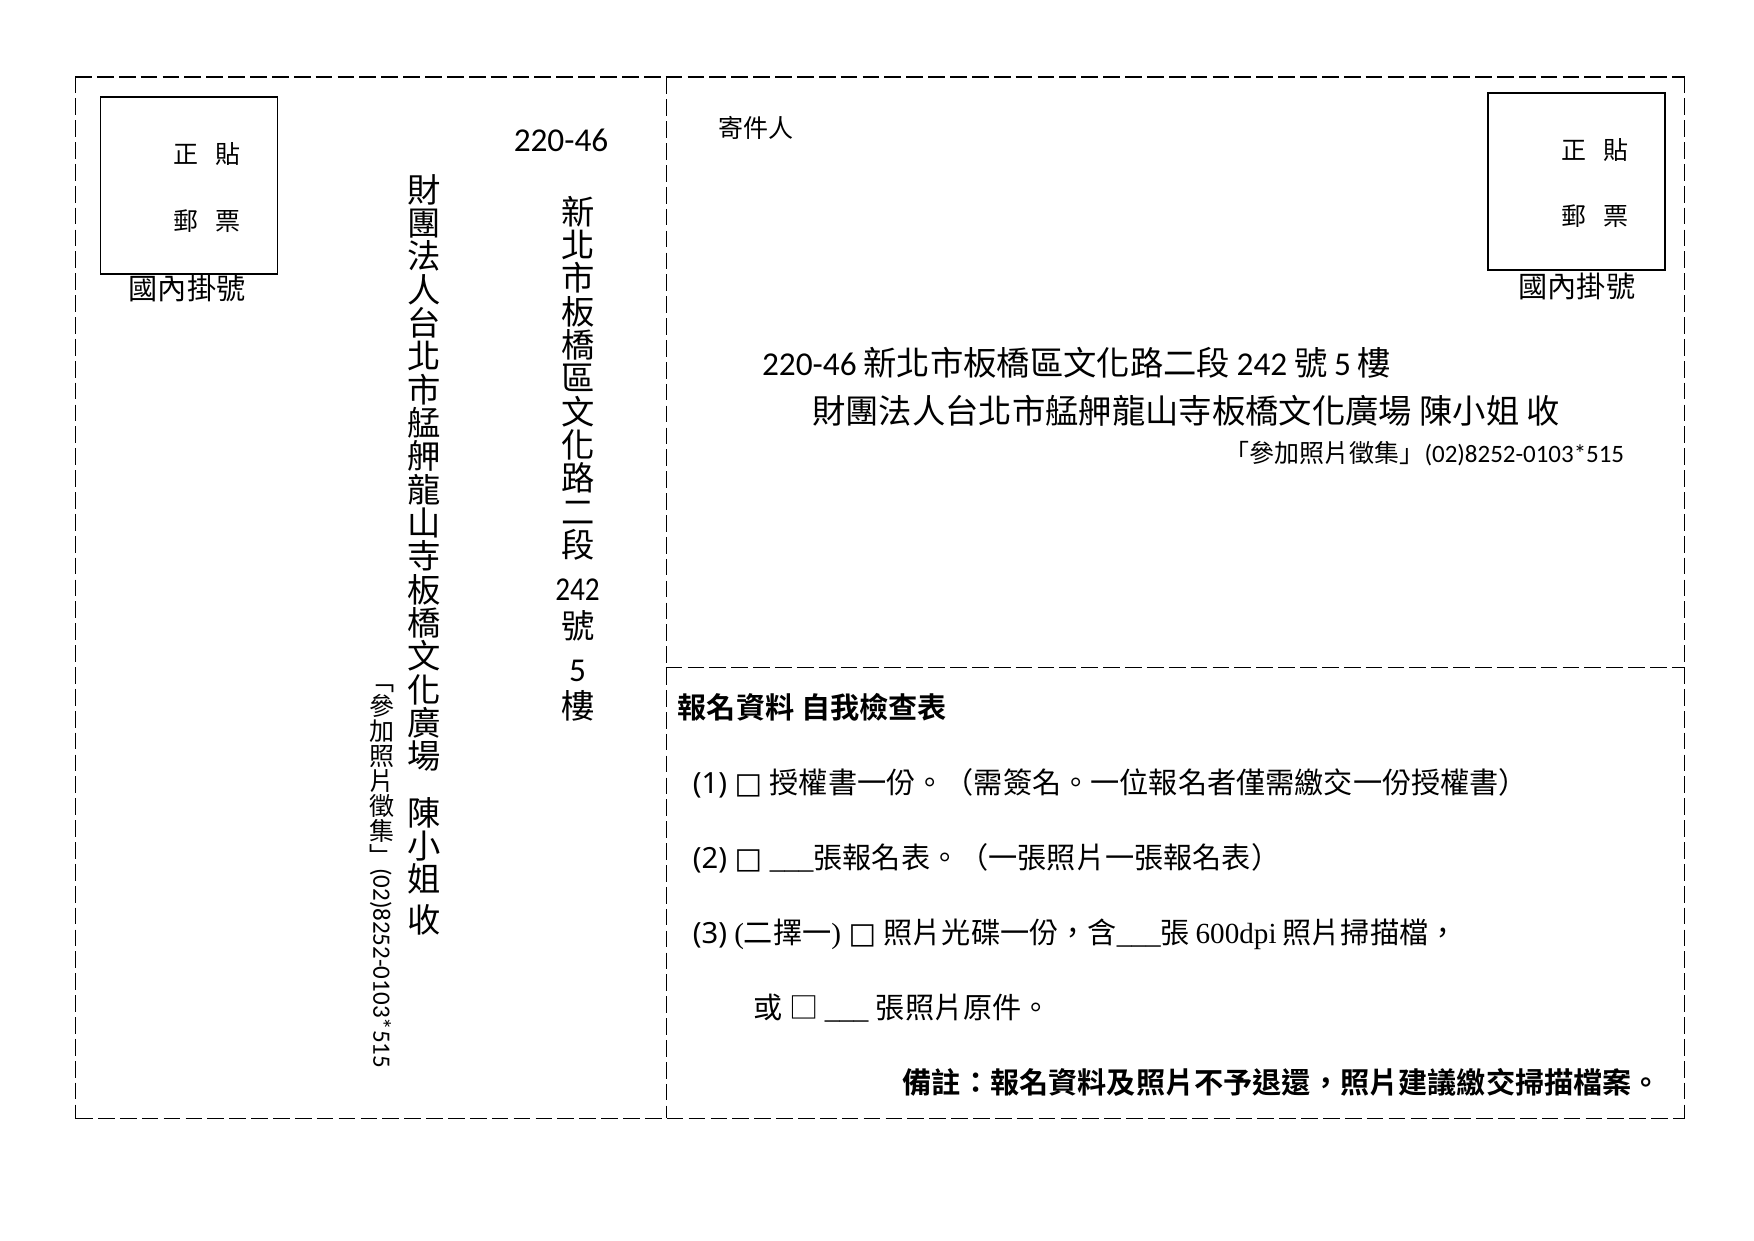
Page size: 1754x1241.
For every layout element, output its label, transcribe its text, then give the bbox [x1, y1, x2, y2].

table_header [666, 76, 1684, 667]
table_cell 報名資料 自我檢查表 (1) □ 授權書一份。（需簽名。一位報名者僅需繳交一份授權書） (2) □ ___張報名表。（一張照片一張報名表） (3) (二擇一) □ 照片光碟一份，含___張600dpi照片掃描檔， 或 □ ___ 張照片原件。 備註：報名資料及照片不予退還，照片建議繳交掃描檔案。 [666, 667, 1684, 1118]
table_header [76, 76, 666, 1118]
